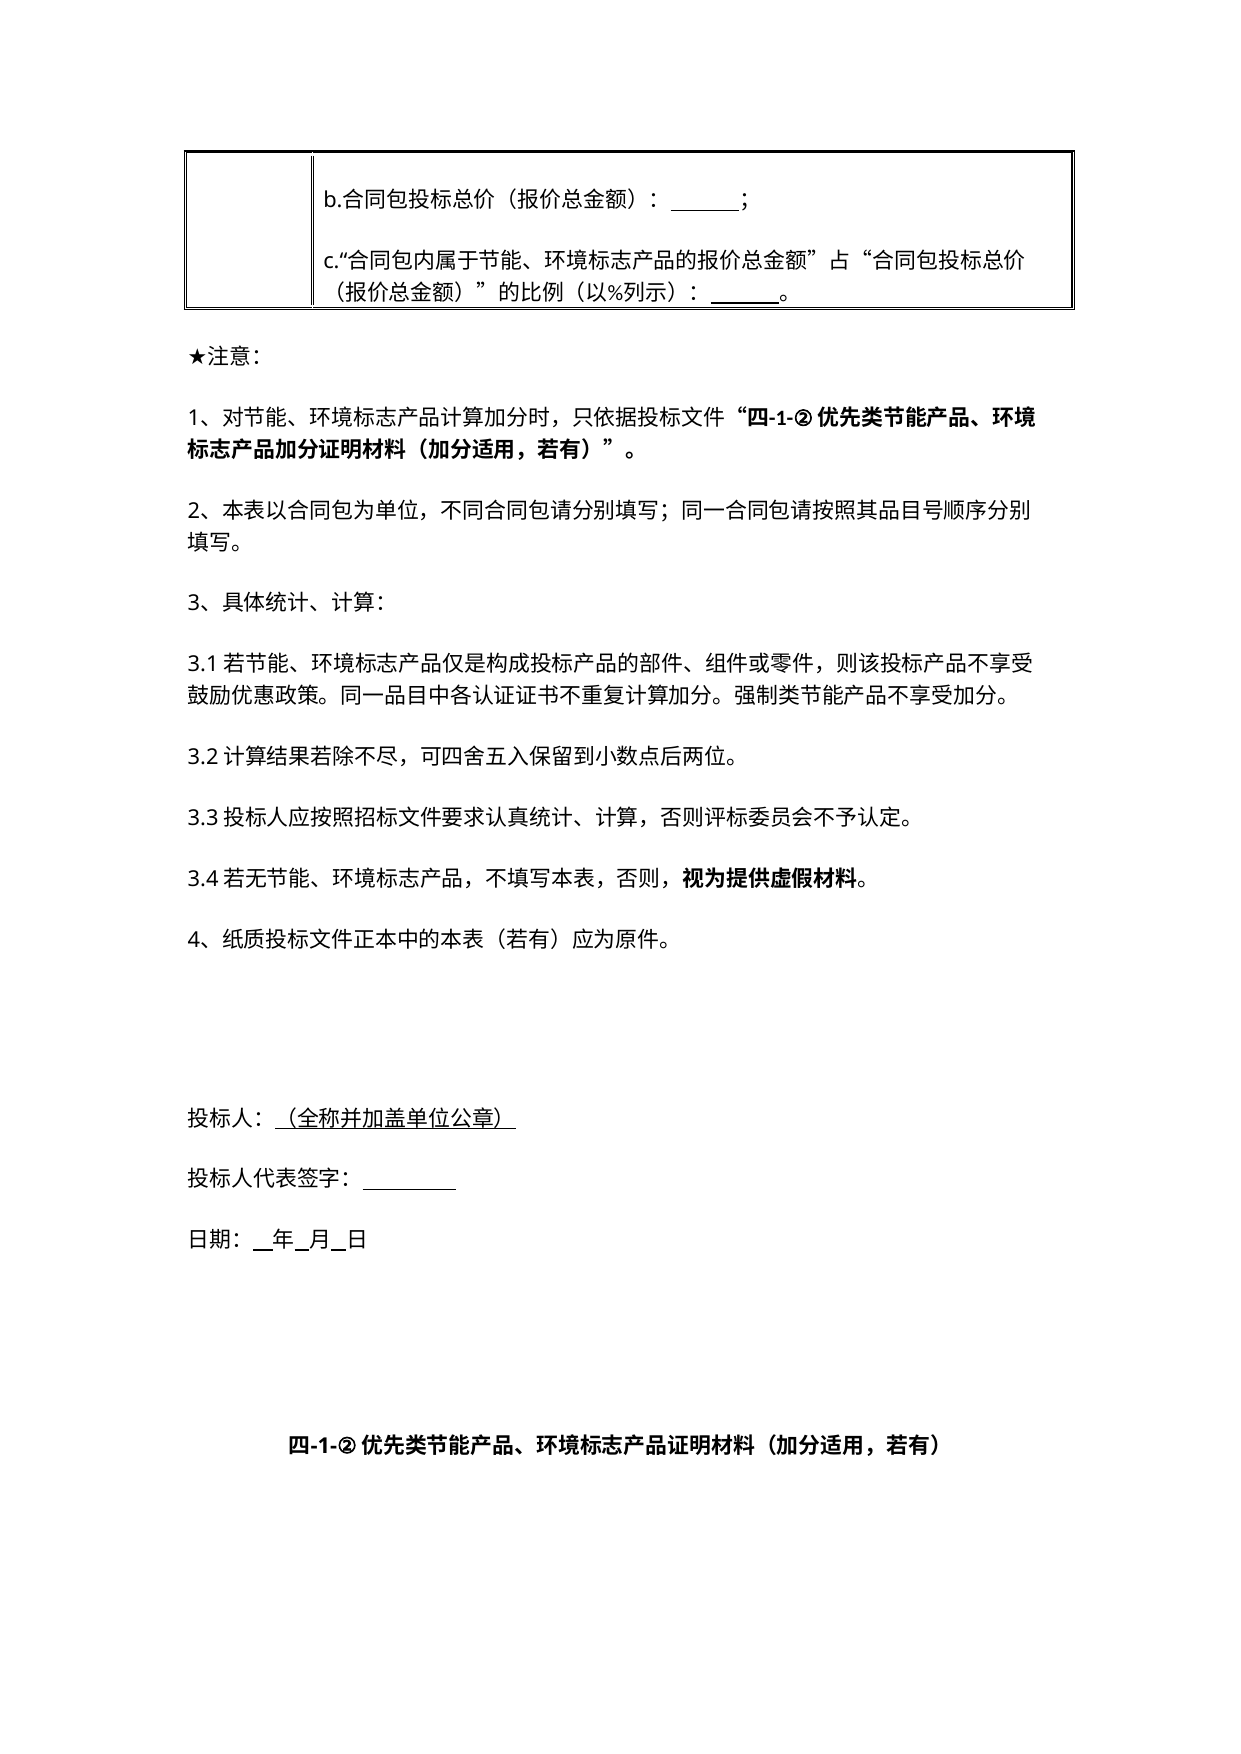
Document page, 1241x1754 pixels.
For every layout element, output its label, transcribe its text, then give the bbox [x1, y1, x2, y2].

text 1、对节能、环境标志产品计算加分时，只依据投标文件“四-1-②优先类节能产品、环境标志产品加分证明材料（加分适用，若有）”。 [187, 400, 1053, 463]
text 3.4若无节能、环境标志产品，不填写本表，否则，视为提供虚假材料。 [187, 861, 1053, 892]
table_cell 备注 [187, 153, 312, 307]
text 日期： 年 月 日 [187, 1222, 1053, 1254]
text 投标人代表签字： [187, 1161, 1053, 1193]
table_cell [312, 152, 1071, 307]
text 投标人：（全称并加盖单位公章） [187, 1101, 1053, 1132]
text 3.3投标人应按照招标文件要求认真统计、计算，否则评标委员会不予认定。 [187, 800, 1053, 832]
text 3.1 若节能、环境标志产品仅是构成投标产品的部件、组件或零件，则该投标产品不享受鼓励优惠政策。同一品目中各认证证书不重复计算加分。强制类节能产品不享受加分。 [187, 646, 1053, 710]
text 4、纸质投标文件正本中的本表（若有）应为原件。 [187, 922, 1053, 953]
text 四-1-②优先类节能产品、环境标志产品证明材料（加分适用，若有） [187, 1401, 1053, 1459]
text 3、具体统计、计算： [187, 585, 1053, 617]
text 2、本表以合同包为单位，不同合同包请分别填写；同一合同包请按照其品目号顺序分别填写。 [187, 493, 1053, 556]
text 3.2计算结果若除不尽，可四舍五入保留到小数点后两位。 [187, 739, 1053, 771]
text ★注意： [187, 339, 1053, 371]
